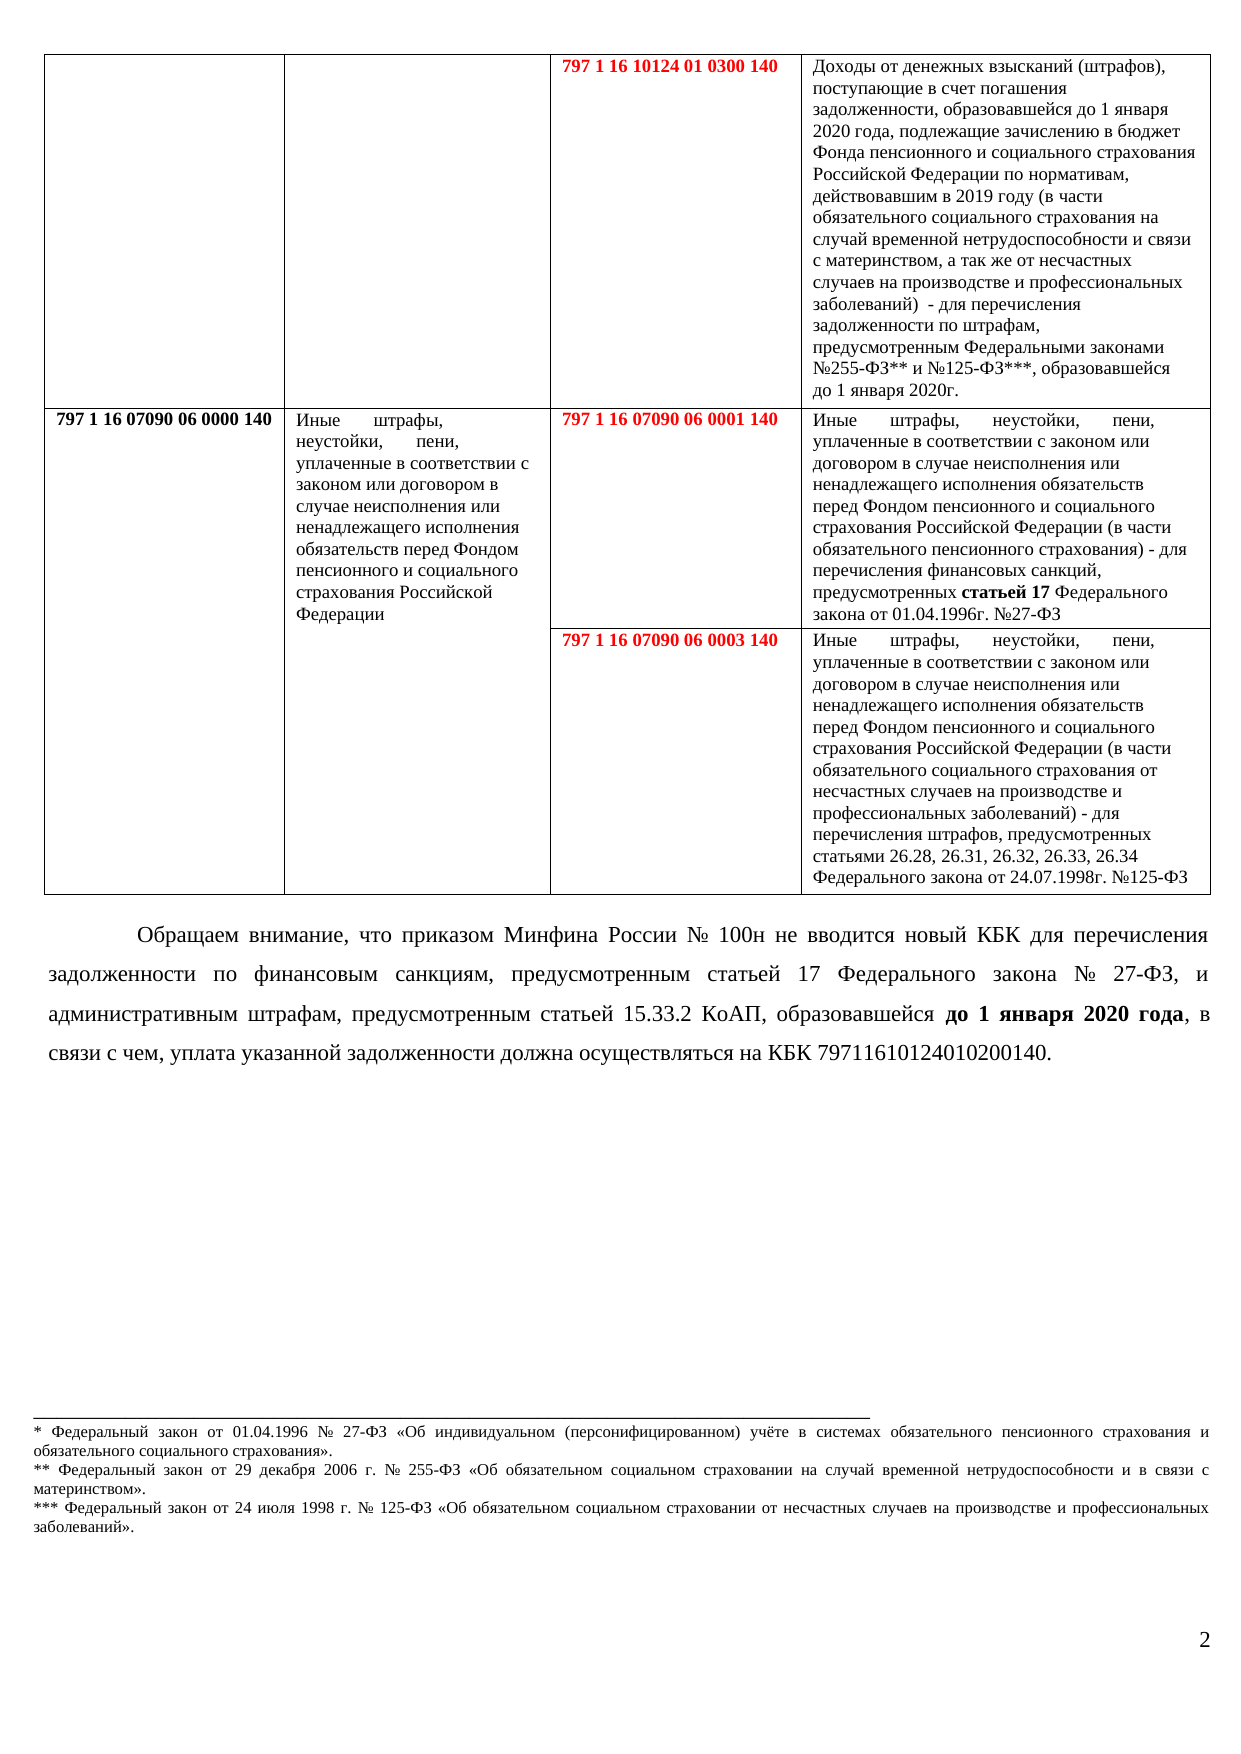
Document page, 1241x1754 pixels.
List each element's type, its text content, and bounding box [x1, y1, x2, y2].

table_cell 797 1 16 07090 06 0001 140 [551, 409, 801, 628]
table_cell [45, 55, 284, 407]
table_cell Иные штрафы, неустойки, пени, уплаченные в соответствии с законом или договором в случае неисполнения или ненадлежащего исполнения обязательств перед Фондом пенсионного и социального страхования Российской Федерации (в части обязательного социального страхования от несчастных случаев на производстве и профессиональных заболеваний) - для перечисления штрафов, предусмотренных статьями 26.28, 26.31, 26.32, 26.33, 26.34 Федерального закона от 24.07.1998г. №125-ФЗ [802, 629, 1210, 893]
table_cell Иные штрафы, неустойки, пени, уплаченные в соответствии с законом или договором в случае неисполнения или ненадлежащего исполнения обязательств перед Фондом пенсионного и социального страхования Российской Федерации (в части обязательного пенсионного страхования) - для перечисления финансовых санкций, предусмотренных статьей 17 Федерального закона от 01.04.1996г. №27-ФЗ [802, 409, 1210, 628]
text Обращаем внимание, что приказом Минфина России № 100н не вводится новый КБК для перечисления задолженности по финансовым санкциям, предусмотренным статьей 17 Федерального закона № 27-ФЗ, и административным штрафам, предусмотренным статьей 15.33.2 КоАП, образовавшейся до 1 января 2020 года, в связи с чем, уплата указанной задолженности должна осуществляться на КБК 79711610124010200140. [48, 921, 1210, 1066]
table_cell 797 1 16 07090 06 0003 140 [551, 629, 801, 893]
table_cell Доходы от денежных взысканий (штрафов), поступающие в счет погашения задолженности, образовавшейся до 1 января 2020 года, подлежащие зачислению в бюджет Фонда пенсионного и социального страхования Российской Федерации по нормативам, действовавшим в 2019 году (в части обязательного социального страхования на случай временной нетрудоспособности и связи с материнством, а так же от несчастных случаев на производстве и профессиональных заболеваний) - для перечисления задолженности по штрафам, предусмотренным Федеральными законами №255-ФЗ** и №125-ФЗ***, образовавшейся до 1 января 2020г. [802, 55, 1210, 407]
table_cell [285, 55, 550, 407]
table_cell 797 1 16 10124 01 0300 140 [551, 55, 801, 407]
text *** Федеральный закон от 24 июля 1998 г. № 125-ФЗ «Об обязательном социальном страховании от несчастных случаев на производстве и профессиональных заболеваний». [33, 1498, 1210, 1536]
table_cell 797 1 16 07090 06 0000 140 [45, 409, 284, 893]
text * Федеральный закон от 01.04.1996 № 27-ФЗ «Об индивидуальном (персонифицированном) учёте в системах обязательного пенсионного страхования и обязательного социального страхования». [33, 1421, 1210, 1460]
table_cell Иные штрафы, неустойки, пени, уплаченные в соответствии с законом или договором в случае неисполнения или ненадлежащего исполнения обязательств перед Фондом пенсионного и социального страхования Российской Федерации [285, 409, 550, 893]
text ** Федеральный закон от 29 декабря 2006 г. № 255-ФЗ «Об обязательном социальном страховании на случай временной нетрудоспособности и в связи с материнством». [33, 1460, 1210, 1498]
text _________________________________________________________________________ [33, 1395, 1210, 1421]
